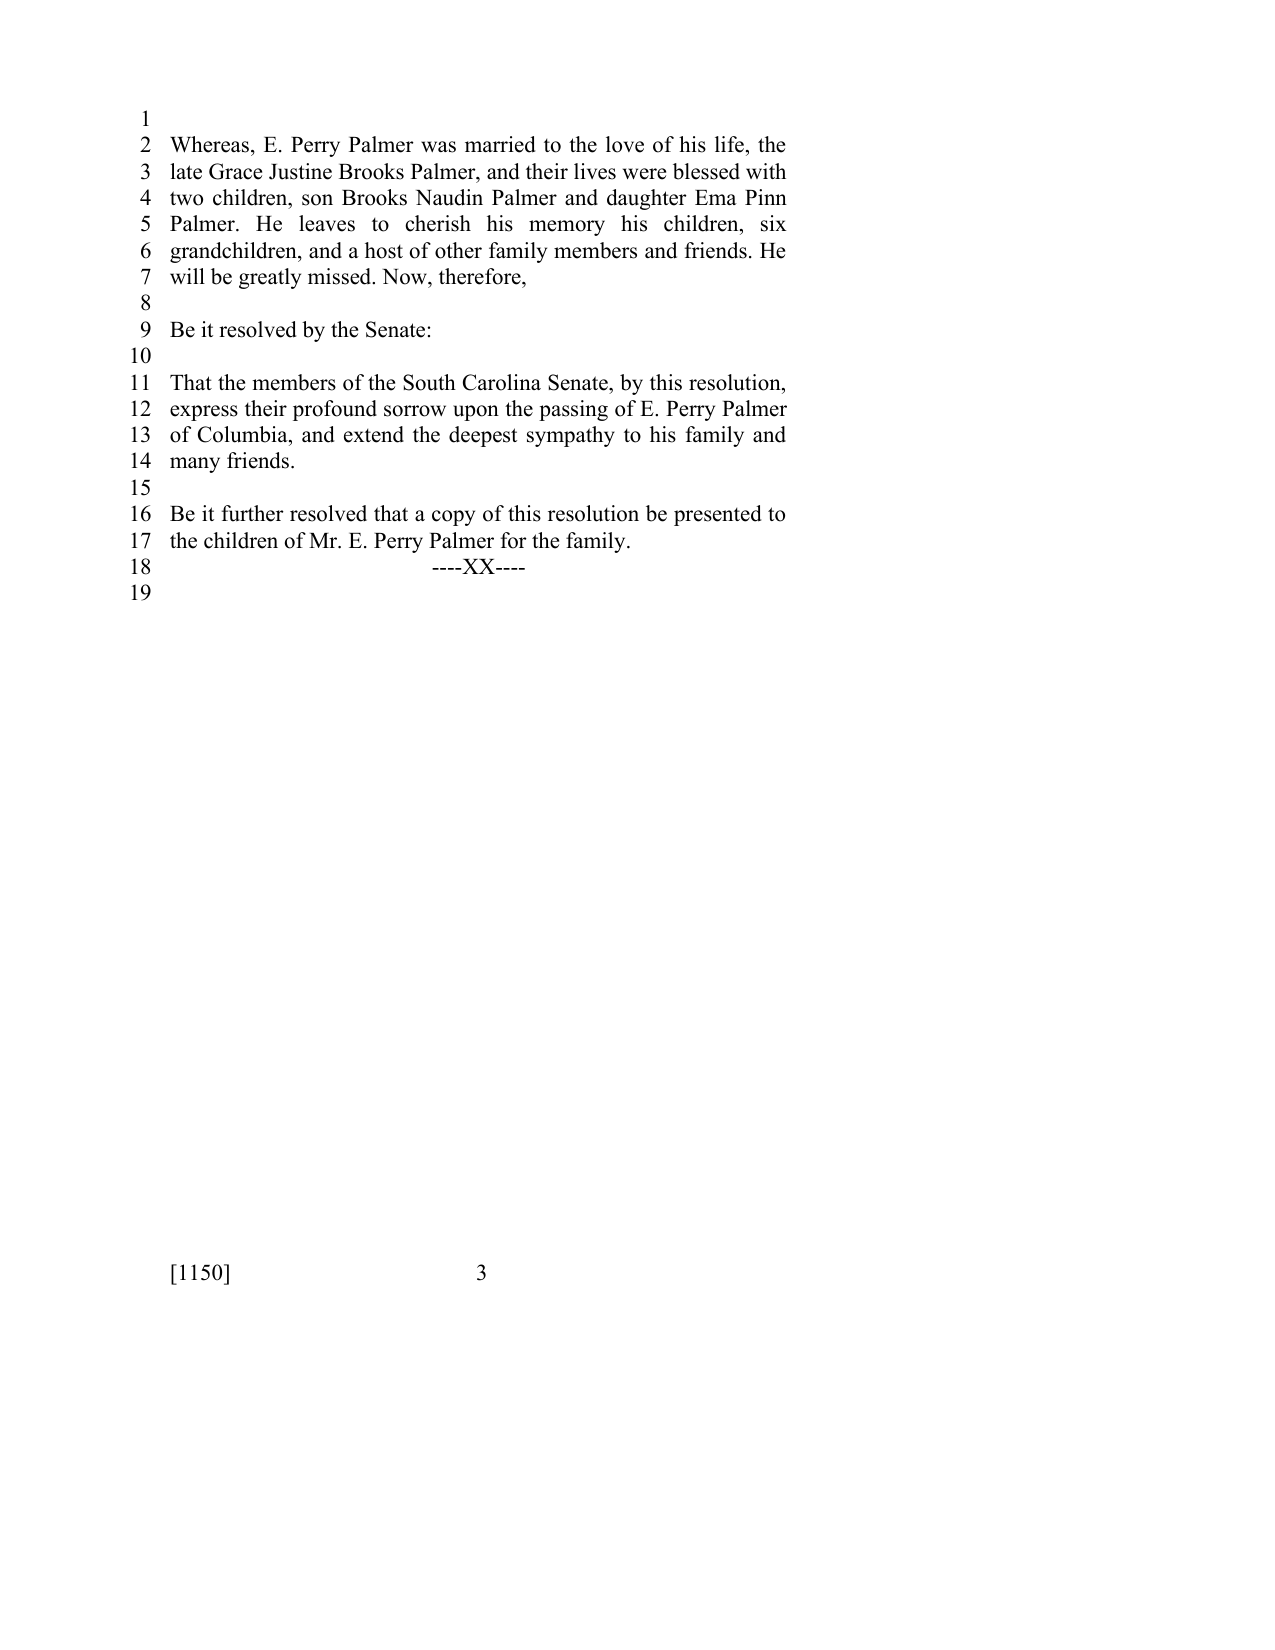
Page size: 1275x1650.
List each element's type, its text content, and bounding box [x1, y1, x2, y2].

text Be it further resolved that a copy of this resolution be presented to the children of Mr. E. Perry Palmer for the family. [169, 500, 787, 553]
text Be it resolved by the Senate: [169, 316, 787, 342]
text ----XX---- [169, 553, 787, 579]
text Whereas, E. Perry Palmer was married to the love of his life, the late Grace Justine Brooks Palmer, and their lives were blessed with two children, son Brooks Naudin Palmer and daughter Ema Pinn Palmer. He leaves to cherish his memory his children, six grandchildren, and a host of other family members and friends. He will be greatly missed. Now, therefore, [169, 131, 787, 289]
text That the members of the South Carolina Senate, by this resolution, express their profound sorrow upon the passing of E. Perry Palmer of Columbia, and extend the deepest sympathy to his family and many friends. [169, 368, 787, 474]
